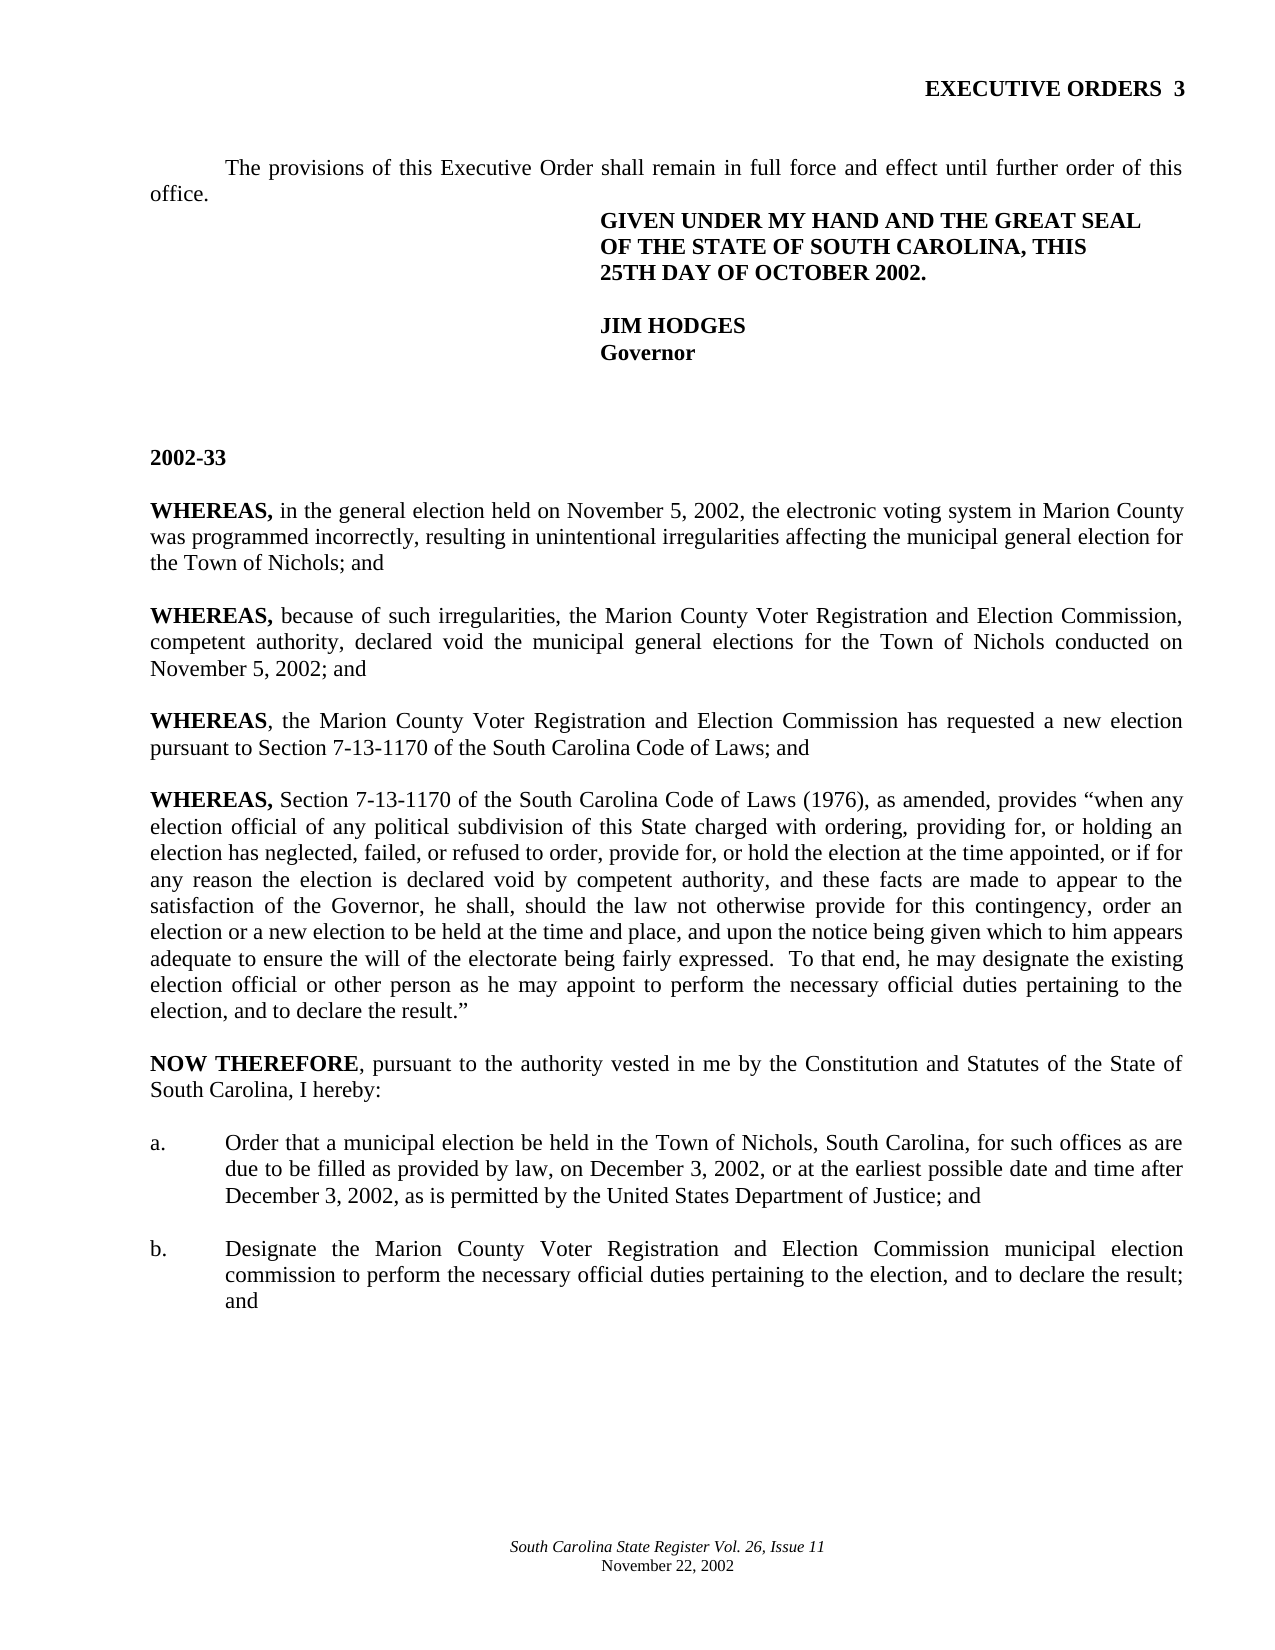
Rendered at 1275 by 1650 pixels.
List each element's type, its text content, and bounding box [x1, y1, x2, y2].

text OF THE STATE OF SOUTH CAROLINA, THIS [150, 233, 1185, 259]
text WHEREAS, Section 7-13-1170 of the South Carolina Code of Laws (1976), as amended, provides “when any election official of any political subdivision of this State charged with ordering, providing for, or holding an election has neglected, failed, or refused to order, provide for, or hold the election at the time appointed, or if for any reason the election is declared void by competent authority, and these facts are made to appear to the satisfaction of the Governor, he shall, should the law not otherwise provide for this contingency, order an election or a new election to be held at the time and place, and upon the notice being given which to him appears adequate to ensure the will of the electorate being fairly expressed. To that end, he may designate the existing election official or other person as he may appoint to perform the necessary official duties pertaining to the election, and to declare the result.” [150, 787, 1185, 1024]
text WHEREAS, because of such irregularities, the Marion County Voter Registration and Election Commission, competent authority, declared void the municipal general elections for the Town of Nichols conducted on November 5, 2002; and [150, 602, 1185, 681]
text 25TH DAY OF OCTOBER 2002. [150, 259, 1185, 286]
text a. Order that a municipal election be held in the Town of Nichols, South Carolina, for such offices as are due to be filled as provided by law, on December 3, 2002, or at the earliest possible date and time after December 3, 2002, as is permitted by the United States Department of Justice; and [150, 1129, 1185, 1208]
text WHEREAS, the Marion County Voter Registration and Election Commission has requested a new election pursuant to Section 7-13-1170 of the South Carolina Code of Laws; and [150, 707, 1185, 760]
text 2002-33 [150, 444, 1185, 470]
text JIM HODGES [150, 312, 1185, 338]
text NOW THEREFORE, pursuant to the authority vested in me by the Constitution and Statutes of the State of South Carolina, I hereby: [150, 1050, 1185, 1103]
text The provisions of this Executive Order shall remain in full force and effect until further order of this office. [150, 154, 1185, 207]
text WHEREAS, in the general election held on November 5, 2002, the electronic voting system in Marion County was programmed incorrectly, resulting in unintentional irregularities affecting the municipal general election for the Town of Nichols; and [150, 497, 1185, 576]
list Designate the Marion County Voter Registration and Election Commission municipal election commission to perform the necessary official duties pertaining to the election, and to declare the result; and [150, 1234, 1185, 1314]
text GIVEN UNDER MY HAND AND THE GREAT SEAL [150, 207, 1185, 233]
text Governor [150, 338, 1185, 365]
